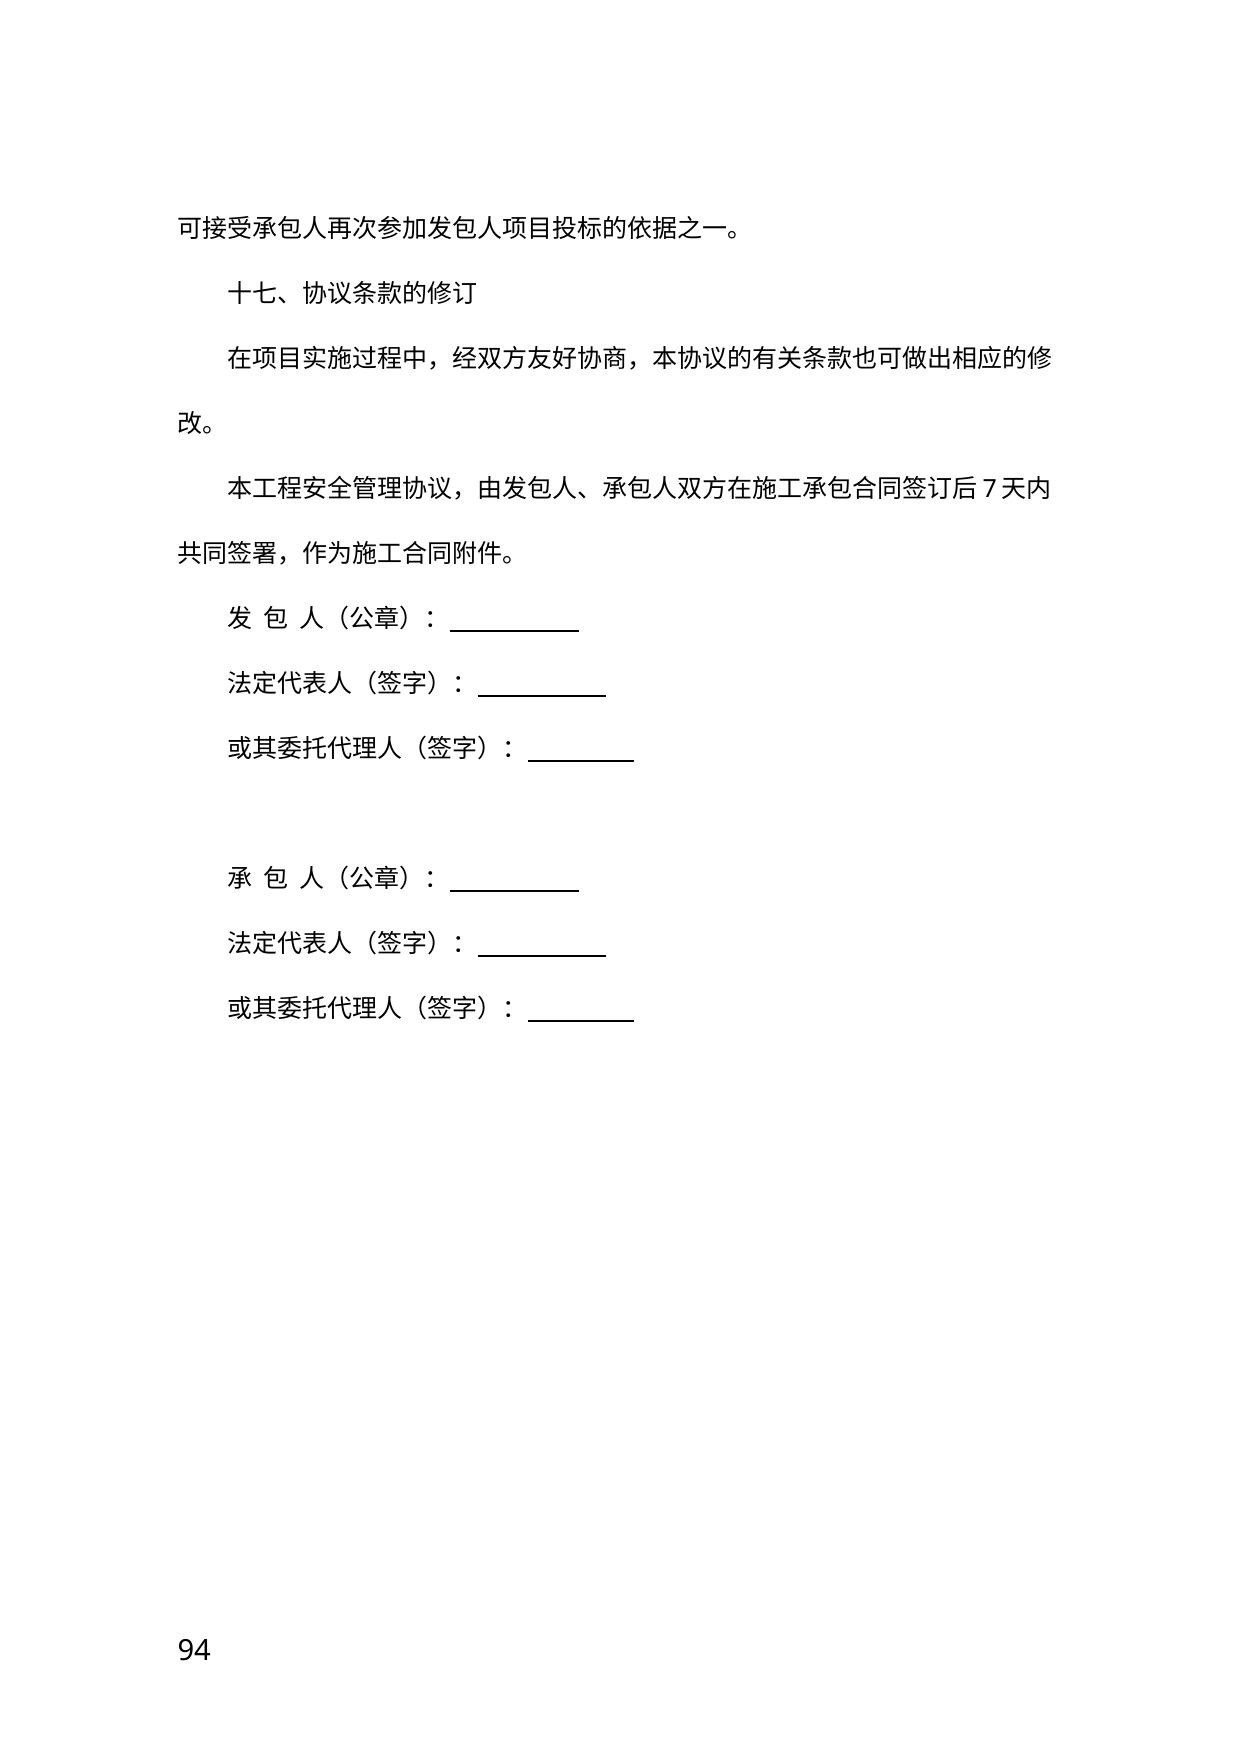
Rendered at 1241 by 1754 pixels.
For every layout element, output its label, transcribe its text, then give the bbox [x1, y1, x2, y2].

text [177, 194, 1075, 259]
text 本工程安全管理协议，由发包人、承包人双方在施工承包合同签订后7天内共同签署，作为施工合同附件。 [177, 454, 1075, 584]
text 或其委托代理人（签字）： [177, 714, 1075, 779]
text 发 包 人（公章）： [177, 584, 1075, 649]
text 十七、协议条款的修订 [177, 259, 1075, 324]
text 法定代表人（签字）： [177, 649, 1075, 714]
text 承 包 人（公章）： [177, 844, 1075, 909]
text 法定代表人（签字）： [177, 909, 1075, 974]
text 在项目实施过程中，经双方友好协商，本协议的有关条款也可做出相应的修改。 [177, 324, 1075, 454]
text 或其委托代理人（签字）： [177, 974, 1075, 1039]
